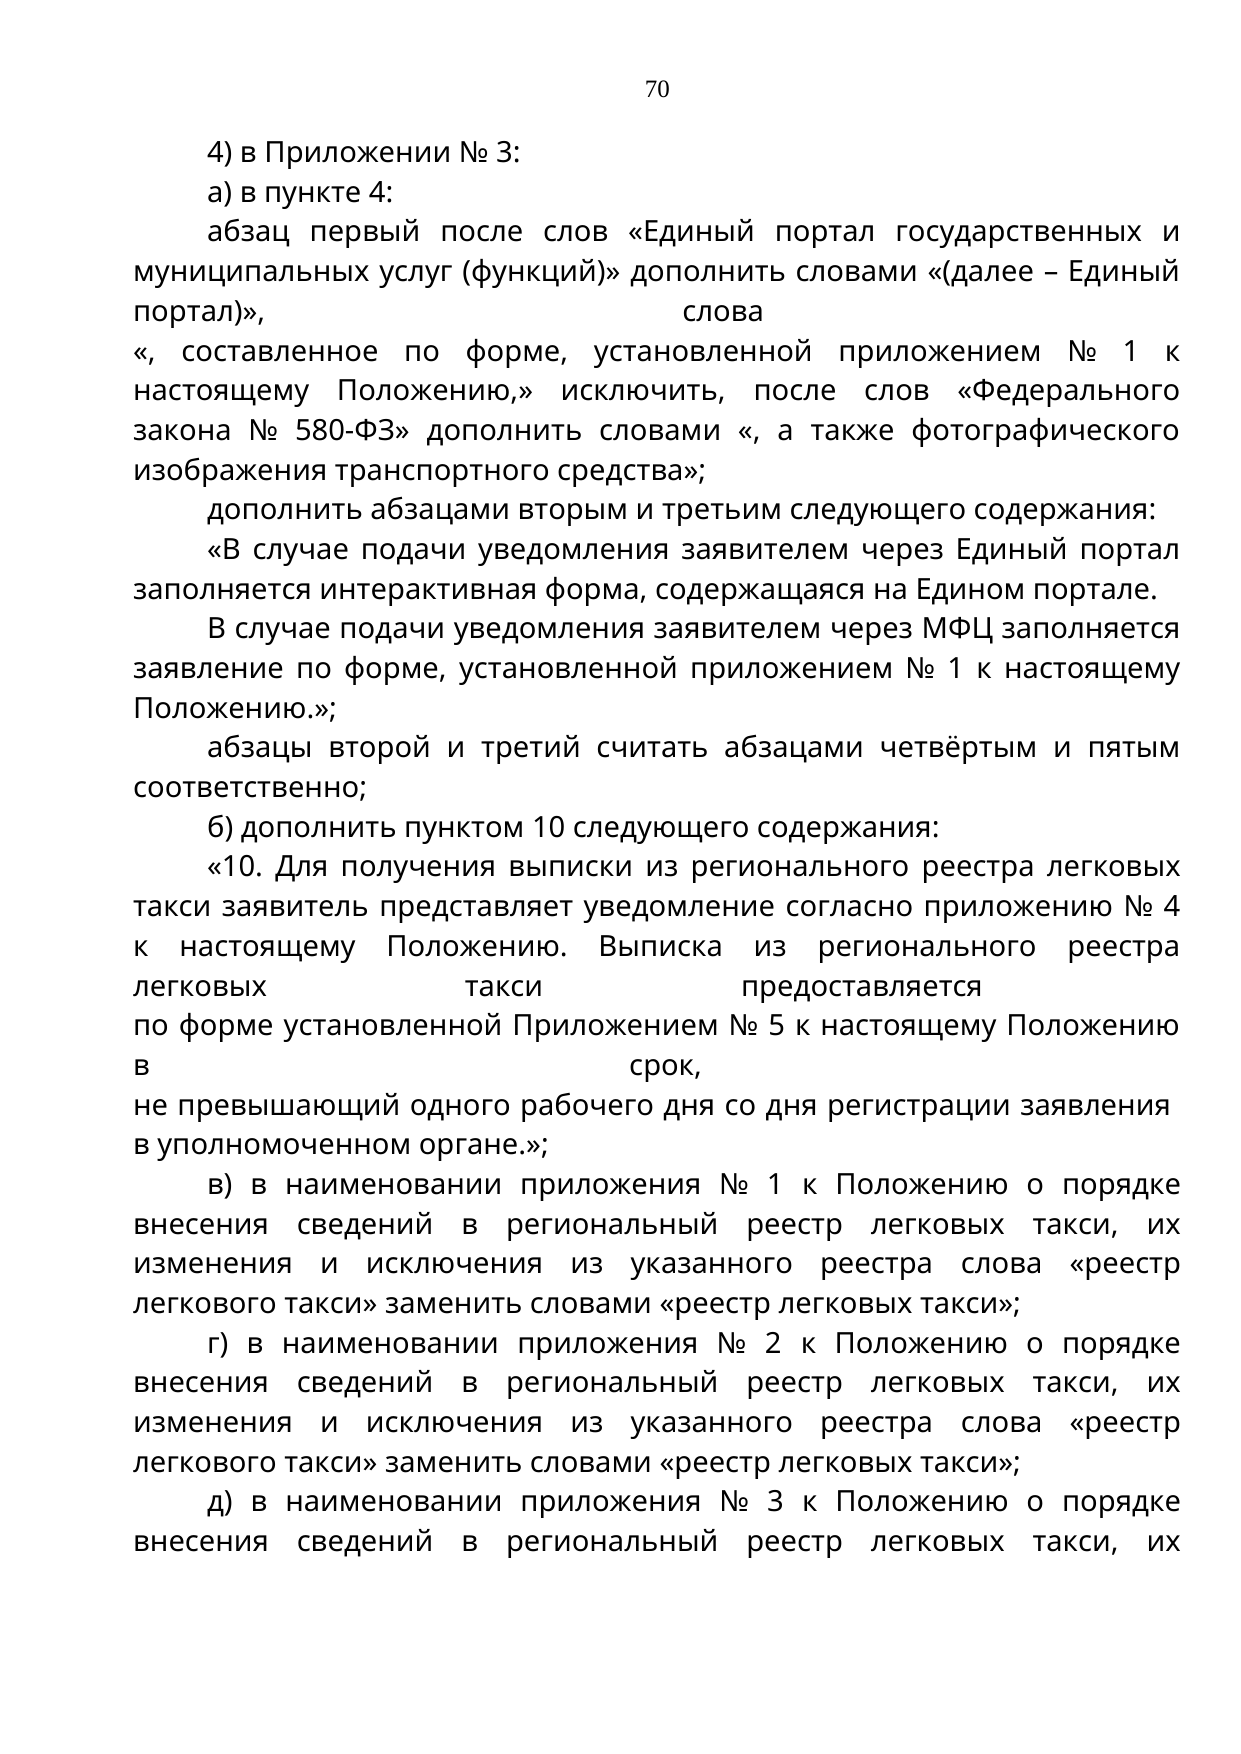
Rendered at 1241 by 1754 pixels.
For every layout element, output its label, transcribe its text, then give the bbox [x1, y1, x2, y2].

text в) в наименовании приложения № 1 к Положению о порядке внесения сведений в региональный реестр легковых такси, их изменения и исключения из указанного реестра слова «реестр легкового такси» заменить словами «реестр легковых такси»; [133, 1163, 1181, 1322]
text В случае подачи уведомления заявителем через МФЦ заполняется заявление по форме, установленной приложением № 1 к настоящему Положению.»; [133, 608, 1181, 727]
text а) в пункте 4: [133, 171, 1181, 211]
text б) дополнить пунктом 10 следующего содержания: [133, 806, 1181, 846]
text абзац первый после слов «Единый портал государственных и муниципальных услуг (функций)» дополнить словами «(далее – Единый портал)», слова «, составленное по форме, установленной приложением № 1 к настоящему Положению,» исключить, после слов «Федерального закона № 580-ФЗ» дополнить словами «, а также фотографического изображения транспортного средства»; [133, 211, 1181, 488]
text 4) в Приложении № 3: [133, 131, 1181, 171]
text г) в наименовании приложения № 2 к Положению о порядке внесения сведений в региональный реестр легковых такси, их изменения и исключения из указанного реестра слова «реестр легкового такси» заменить словами «реестр легковых такси»; [133, 1322, 1181, 1481]
text «В случае подачи уведомления заявителем через Единый портал заполняется интерактивная форма, содержащаяся на Едином портале. [133, 528, 1181, 608]
text «10. Для получения выписки из регионального реестра легковых такси заявитель представляет уведомление согласно приложению № 4 к настоящему Положению. Выписка из регионального реестра легковых такси предоставляется по форме установленной Приложением № 5 к настоящему Положению в срок, не превышающий одного рабочего дня со дня регистрации заявления в уполномоченном органе.»; [133, 846, 1181, 1163]
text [133, 1481, 1181, 1560]
text дополнить абзацами вторым и третьим следующего содержания: [133, 488, 1181, 528]
text абзацы второй и третий считать абзацами четвёртым и пятым соответственно; [133, 727, 1181, 806]
